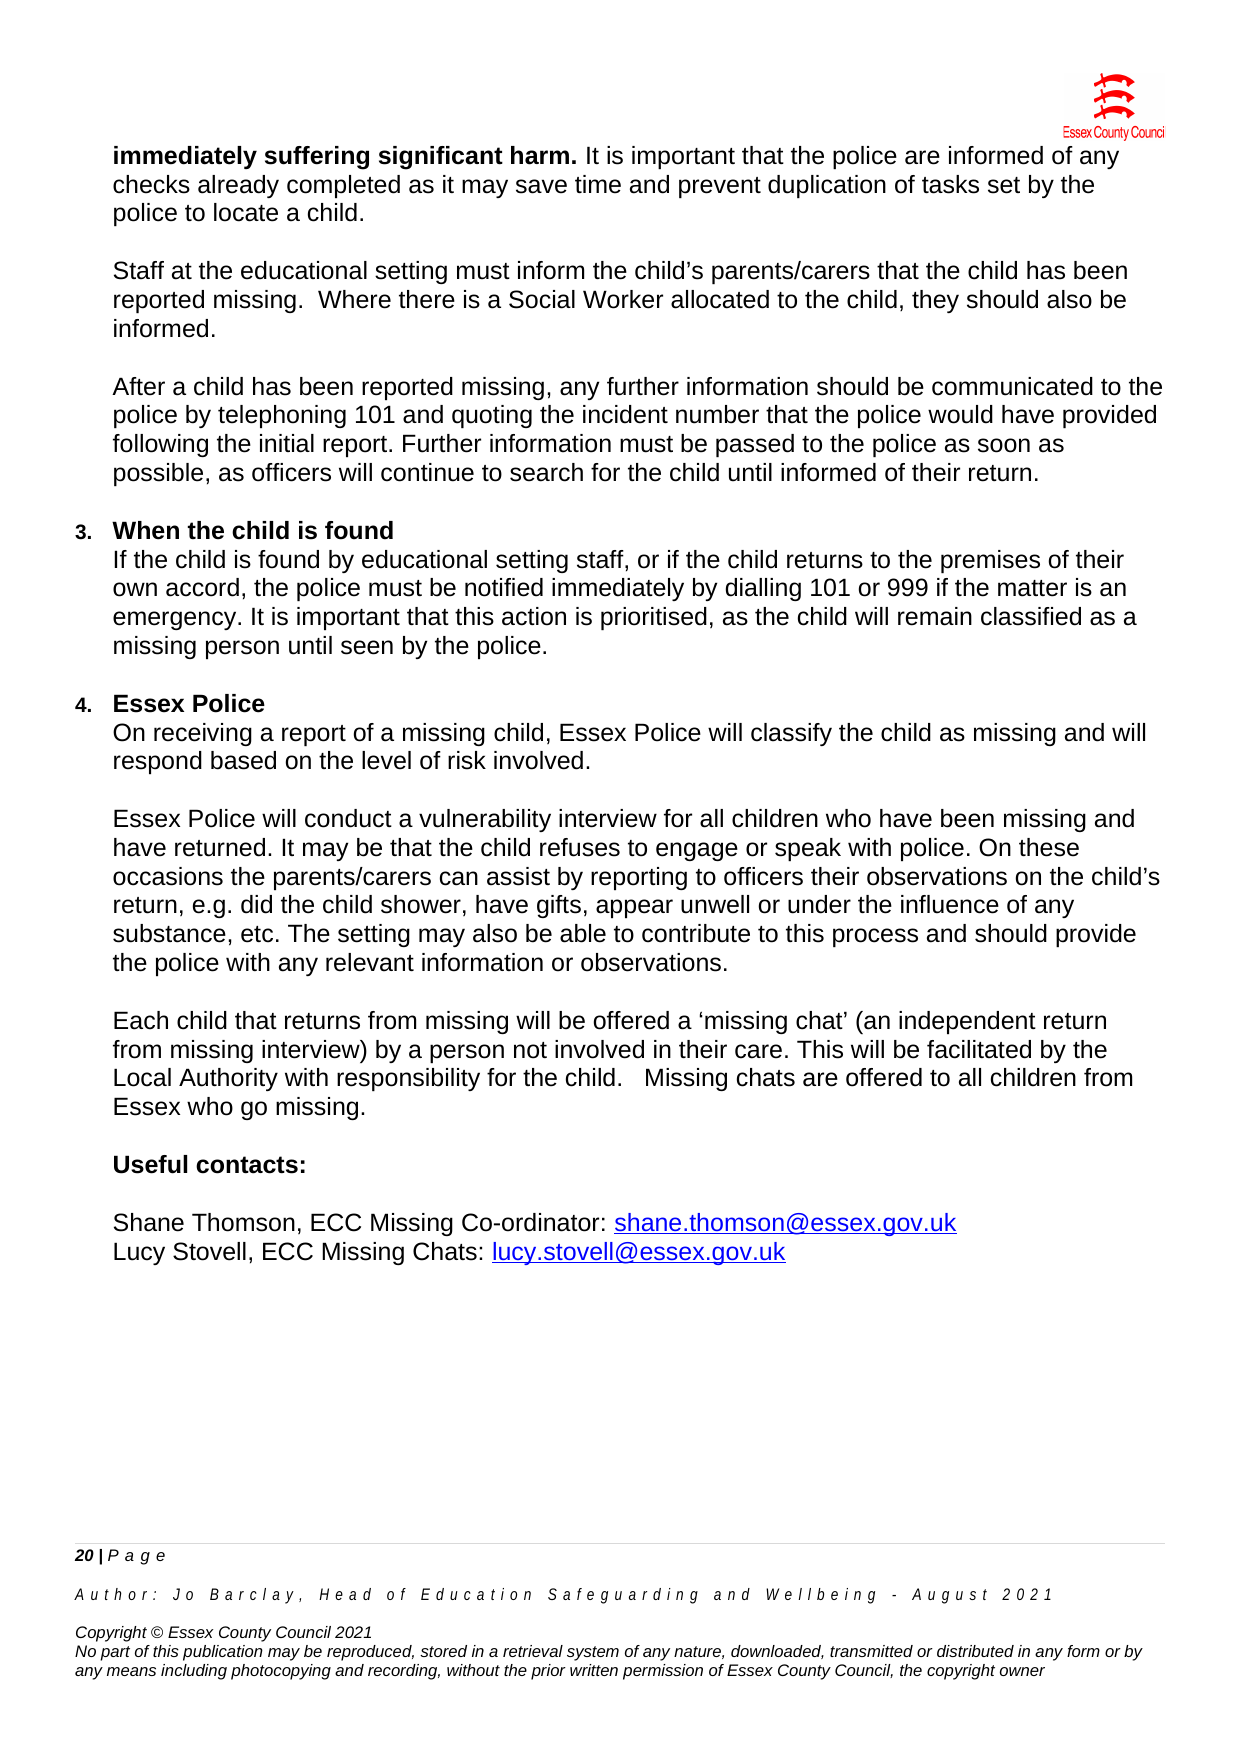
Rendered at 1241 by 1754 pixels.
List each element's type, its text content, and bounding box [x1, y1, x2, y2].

text Useful contacts: [112, 1150, 1165, 1179]
picture [1063, 73, 1166, 141]
list Essex Police [75, 689, 1165, 717]
text Lucy Stovell, ECC Missing Chats: lucy.stovell@essex.gov.uk [112, 1237, 1165, 1265]
list When the child is found [75, 516, 1165, 544]
text Staff at the educational setting must inform the child’s parents/carers that the child has been reported missing. Where there is a Social Worker allocated to the child, they should also be informed. [112, 256, 1165, 342]
text Essex Police will conduct a vulnerability interview for all children who have been missing and have returned. It may be that the child refuses to engage or speak with police. On these occasions the parents/carers can assist by reporting to officers their observations on the child’s return, e.g. did the child shower, have gifts, appear unwell or under the influence of any substance, etc. The setting may also be able to contribute to this process and should provide the police with any relevant information or observations. [112, 804, 1165, 977]
text If the child is found by educational setting staff, or if the child returns to the premises of their own accord, the police must be notified immediately by dialling 101 or 999 if the matter is an emergency. It is important that this action is prioritised, as the child will remain classified as a missing person until seen by the police. [112, 544, 1165, 659]
text After a child has been reported missing, any further information should be communicated to the police by telephoning 101 and quoting the incident number that the police would have provided following the initial report. Further information must be passed to the police as soon as possible, as officers will continue to search for the child until informed of their return. [112, 372, 1165, 487]
text Each child that returns from missing will be offered a ‘missing chat’ (an independent return from missing interview) by a person not involved in their care. This will be facilitated by the Local Authority with responsibility for the child. Missing chats are offered to all children from Essex who go missing. [112, 1006, 1165, 1121]
text Shane Thomson, ECC Missing Co-ordinator: shane.thomson@essex.gov.uk [112, 1208, 1165, 1237]
text On receiving a report of a missing child, Essex Police will classify the child as missing and will respond based on the level of risk involved. [112, 717, 1165, 775]
